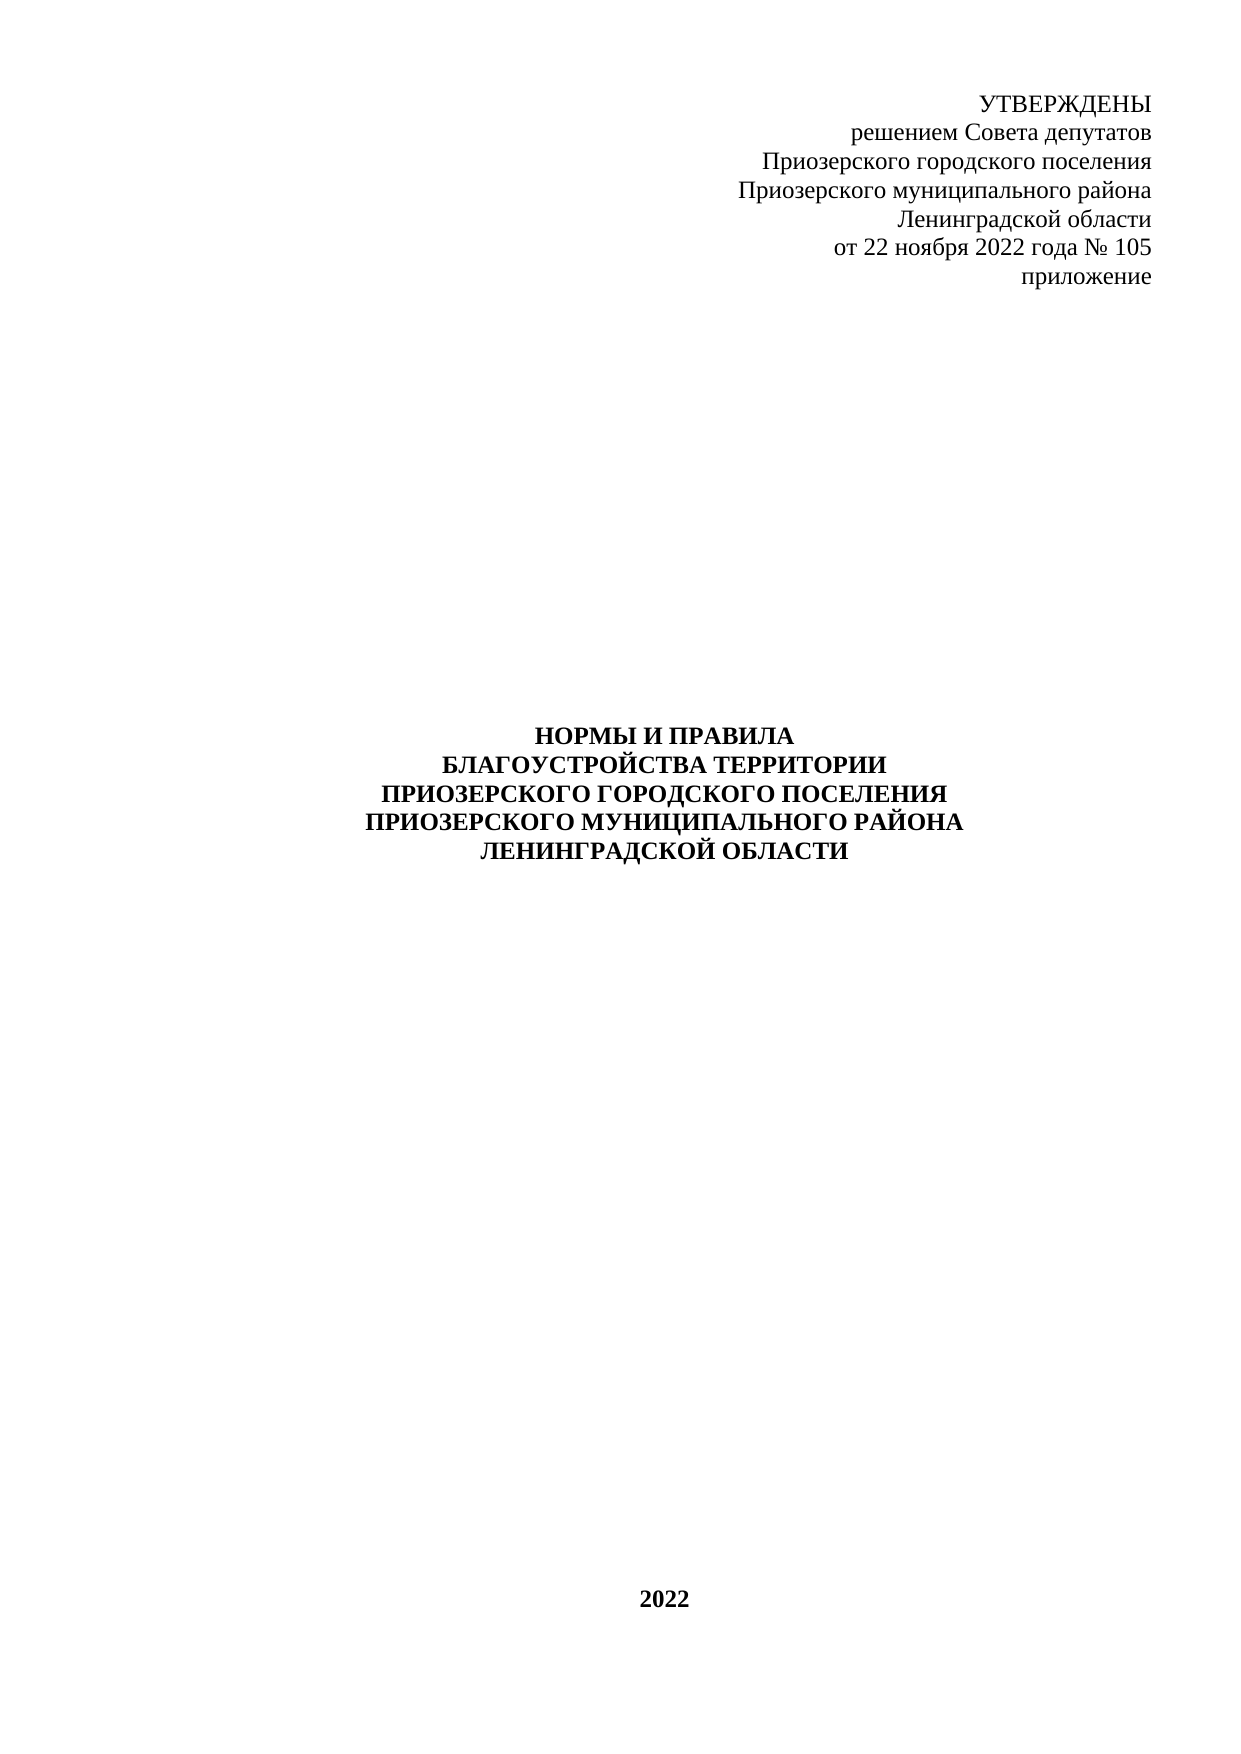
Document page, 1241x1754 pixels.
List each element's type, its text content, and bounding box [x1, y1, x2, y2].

text ПРИОЗЕРСКОГО ГОРОДСКОГО ПОСЕЛЕНИЯ [177, 779, 1152, 807]
text БЛАГОУСТРОЙСТВА ТЕРРИТОРИИ [177, 750, 1152, 779]
text УТВЕРЖДЕНЫ [177, 89, 1152, 117]
text НОРМЫ И ПРАВИЛА [177, 721, 1152, 750]
text ЛЕНИНГРАДСКОЙ ОБЛАСТИ [177, 836, 1152, 865]
text 2022 [177, 1584, 1152, 1612]
text Приозерского муниципального района [177, 175, 1152, 204]
text Ленинградской области [177, 204, 1152, 232]
text от 22 ноября 2022 года № 105 [177, 232, 1152, 261]
text ПРИОЗЕРСКОГО МУНИЦИПАЛЬНОГО РАЙОНА [177, 807, 1152, 836]
text приложение [177, 261, 1152, 290]
text решением Совета депутатов [177, 117, 1152, 146]
text Приозерского городского поселения [177, 146, 1152, 175]
